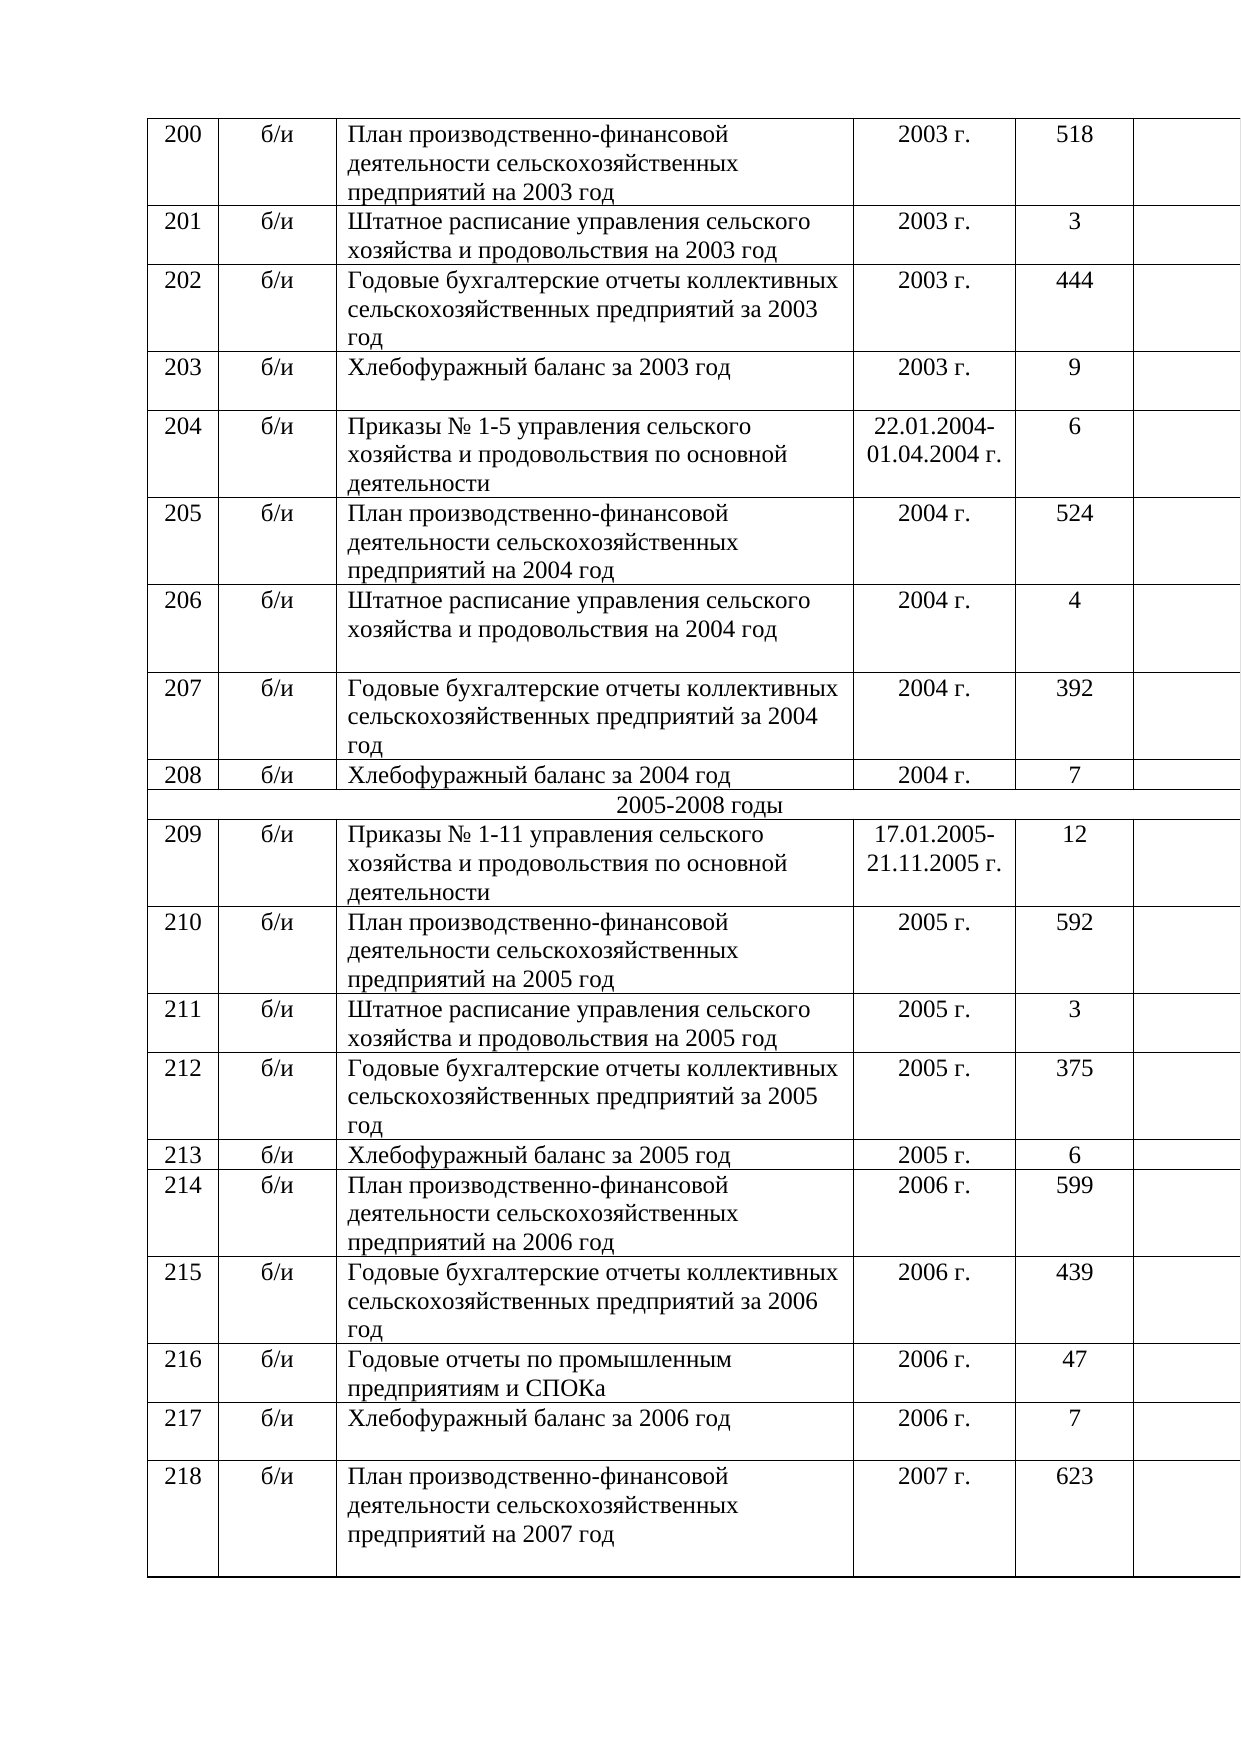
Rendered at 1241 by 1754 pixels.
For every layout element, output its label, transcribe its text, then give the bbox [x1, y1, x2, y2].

table_cell [1134, 1461, 1240, 1576]
table_cell [1134, 265, 1240, 351]
table_cell [1134, 1170, 1240, 1256]
table_cell Приказы № 1-5 управления сельского хозяйства и продовольствия по основной деятельности [337, 411, 853, 497]
table_cell 202 [148, 265, 218, 351]
table_cell Штатное расписание управления сельского хозяйства и продовольствия на 2003 год [337, 206, 853, 264]
table_cell б/и [219, 1053, 336, 1139]
table_cell 213 [148, 1140, 218, 1169]
table_cell 2006 г. [854, 1344, 1015, 1402]
table_cell [1134, 1344, 1240, 1402]
table_cell [1134, 206, 1240, 264]
table_cell 200 [148, 119, 218, 205]
table_cell б/и [219, 673, 336, 759]
table_cell Приказы № 1-11 управления сельского хозяйства и продовольствия по основной деятельности [337, 820, 853, 906]
table_cell Годовые бухгалтерские отчеты коллективных сельскохозяйственных предприятий за 2003 год [337, 265, 853, 351]
table_cell 6 [1016, 411, 1133, 497]
table_cell Хлебофуражный баланс за 2006 год [337, 1403, 853, 1460]
table_cell 2003 г. [854, 352, 1015, 410]
table_cell План производственно-финансовой деятельности сельскохозяйственных предприятий на 2003 год [337, 119, 853, 205]
table_cell б/и [219, 760, 336, 789]
table_cell План производственно-финансовой деятельности сельскохозяйственных предприятий на 2006 год [337, 1170, 853, 1256]
table_cell [1134, 411, 1240, 497]
table_cell б/и [219, 411, 336, 497]
table_cell б/и [219, 585, 336, 672]
table_cell 2006 г. [854, 1403, 1015, 1460]
table_cell 2003 г. [854, 119, 1015, 205]
table_cell Хлебофуражный баланс за 2005 год [337, 1140, 853, 1169]
table_cell 439 [1016, 1257, 1133, 1343]
table_cell 208 [148, 760, 218, 789]
table_cell [1134, 585, 1240, 672]
table_cell б/и [219, 820, 336, 906]
table_cell 209 [148, 820, 218, 906]
table_cell б/и [219, 1140, 336, 1169]
table_cell 2003 г. [854, 265, 1015, 351]
table_cell 2006 г. [854, 1170, 1015, 1256]
table_cell [1134, 673, 1240, 759]
table_cell 211 [148, 994, 218, 1052]
table_cell 2004 г. [854, 673, 1015, 759]
table_cell Штатное расписание управления сельского хозяйства и продовольствия на 2005 год [337, 994, 853, 1052]
table_cell Хлебофуражный баланс за 2004 год [337, 760, 853, 789]
table_cell 201 [148, 206, 218, 264]
table_cell 9 [1016, 352, 1133, 410]
table_cell [1134, 1403, 1240, 1460]
table_cell 218 [148, 1461, 218, 1576]
table_cell [1134, 119, 1240, 205]
table_cell План производственно-финансовой деятельности сельскохозяйственных предприятий на 2005 год [337, 907, 853, 993]
table_cell 2004 г. [854, 498, 1015, 584]
table_cell 203 [148, 352, 218, 410]
table_cell 205 [148, 498, 218, 584]
table_cell 623 [1016, 1461, 1133, 1576]
table_cell [1134, 1257, 1240, 1343]
table_cell 7 [1016, 1403, 1133, 1460]
table_cell План производственно-финансовой деятельности сельскохозяйственных предприятий на 2007 год [337, 1461, 853, 1576]
table_cell 3 [1016, 994, 1133, 1052]
table_cell 2005-2008 годы [148, 790, 1240, 818]
table_cell Хлебофуражный баланс за 2003 год [337, 352, 853, 410]
table_cell 47 [1016, 1344, 1133, 1402]
table_cell 2004 г. [854, 585, 1015, 672]
table_cell 524 [1016, 498, 1133, 584]
table_cell 3 [1016, 206, 1133, 264]
table_cell Годовые бухгалтерские отчеты коллективных сельскохозяйственных предприятий за 2004 год [337, 673, 853, 759]
table_cell [1134, 760, 1240, 789]
table_cell [1134, 352, 1240, 410]
table_cell План производственно-финансовой деятельности сельскохозяйственных предприятий на 2004 год [337, 498, 853, 584]
table_cell б/и [219, 1170, 336, 1256]
table_cell б/и [219, 1257, 336, 1343]
table_cell Штатное расписание управления сельского хозяйства и продовольствия на 2004 год [337, 585, 853, 672]
table_cell 592 [1016, 907, 1133, 993]
table_cell б/и [219, 265, 336, 351]
table_cell 210 [148, 907, 218, 993]
table_cell Годовые отчеты по промышленным предприятиям и СПОКа [337, 1344, 853, 1402]
table_cell 392 [1016, 673, 1133, 759]
table_cell [1134, 907, 1240, 993]
table_cell [1134, 820, 1240, 906]
table_cell 206 [148, 585, 218, 672]
table_cell 599 [1016, 1170, 1133, 1256]
table_cell 7 [1016, 760, 1133, 789]
table_cell б/и [219, 1344, 336, 1402]
table_cell б/и [219, 1461, 336, 1576]
table_cell [1134, 1053, 1240, 1139]
table_cell 216 [148, 1344, 218, 1402]
table_cell [1134, 1140, 1240, 1169]
table_cell 2005 г. [854, 994, 1015, 1052]
table_cell 4 [1016, 585, 1133, 672]
table_cell 2005 г. [854, 1140, 1015, 1169]
table_cell 22.01.2004-01.04.2004 г. [854, 411, 1015, 497]
table_cell 207 [148, 673, 218, 759]
table_cell 2005 г. [854, 1053, 1015, 1139]
table_cell б/и [219, 119, 336, 205]
table_cell б/и [219, 206, 336, 264]
table_cell Годовые бухгалтерские отчеты коллективных сельскохозяйственных предприятий за 2006 год [337, 1257, 853, 1343]
table_cell [1134, 994, 1240, 1052]
table_cell б/и [219, 1403, 336, 1460]
table_cell б/и [219, 498, 336, 584]
table_cell б/и [219, 994, 336, 1052]
table_cell 212 [148, 1053, 218, 1139]
table_cell 2003 г. [854, 206, 1015, 264]
table_cell 6 [1016, 1140, 1133, 1169]
table_cell 214 [148, 1170, 218, 1256]
table_cell Годовые бухгалтерские отчеты коллективных сельскохозяйственных предприятий за 2005 год [337, 1053, 853, 1139]
table_cell 444 [1016, 265, 1133, 351]
table_cell 2004 г. [854, 760, 1015, 789]
table_cell 217 [148, 1403, 218, 1460]
table_cell 204 [148, 411, 218, 497]
table_cell 2005 г. [854, 907, 1015, 993]
table_cell 2007 г. [854, 1461, 1015, 1576]
table_cell 12 [1016, 820, 1133, 906]
table_cell 215 [148, 1257, 218, 1343]
table_cell 375 [1016, 1053, 1133, 1139]
table_cell [1134, 498, 1240, 584]
table_cell б/и [219, 352, 336, 410]
table_cell 17.01.2005-21.11.2005 г. [854, 820, 1015, 906]
table_cell 2006 г. [854, 1257, 1015, 1343]
table_cell 518 [1016, 119, 1133, 205]
table_cell б/и [219, 907, 336, 993]
